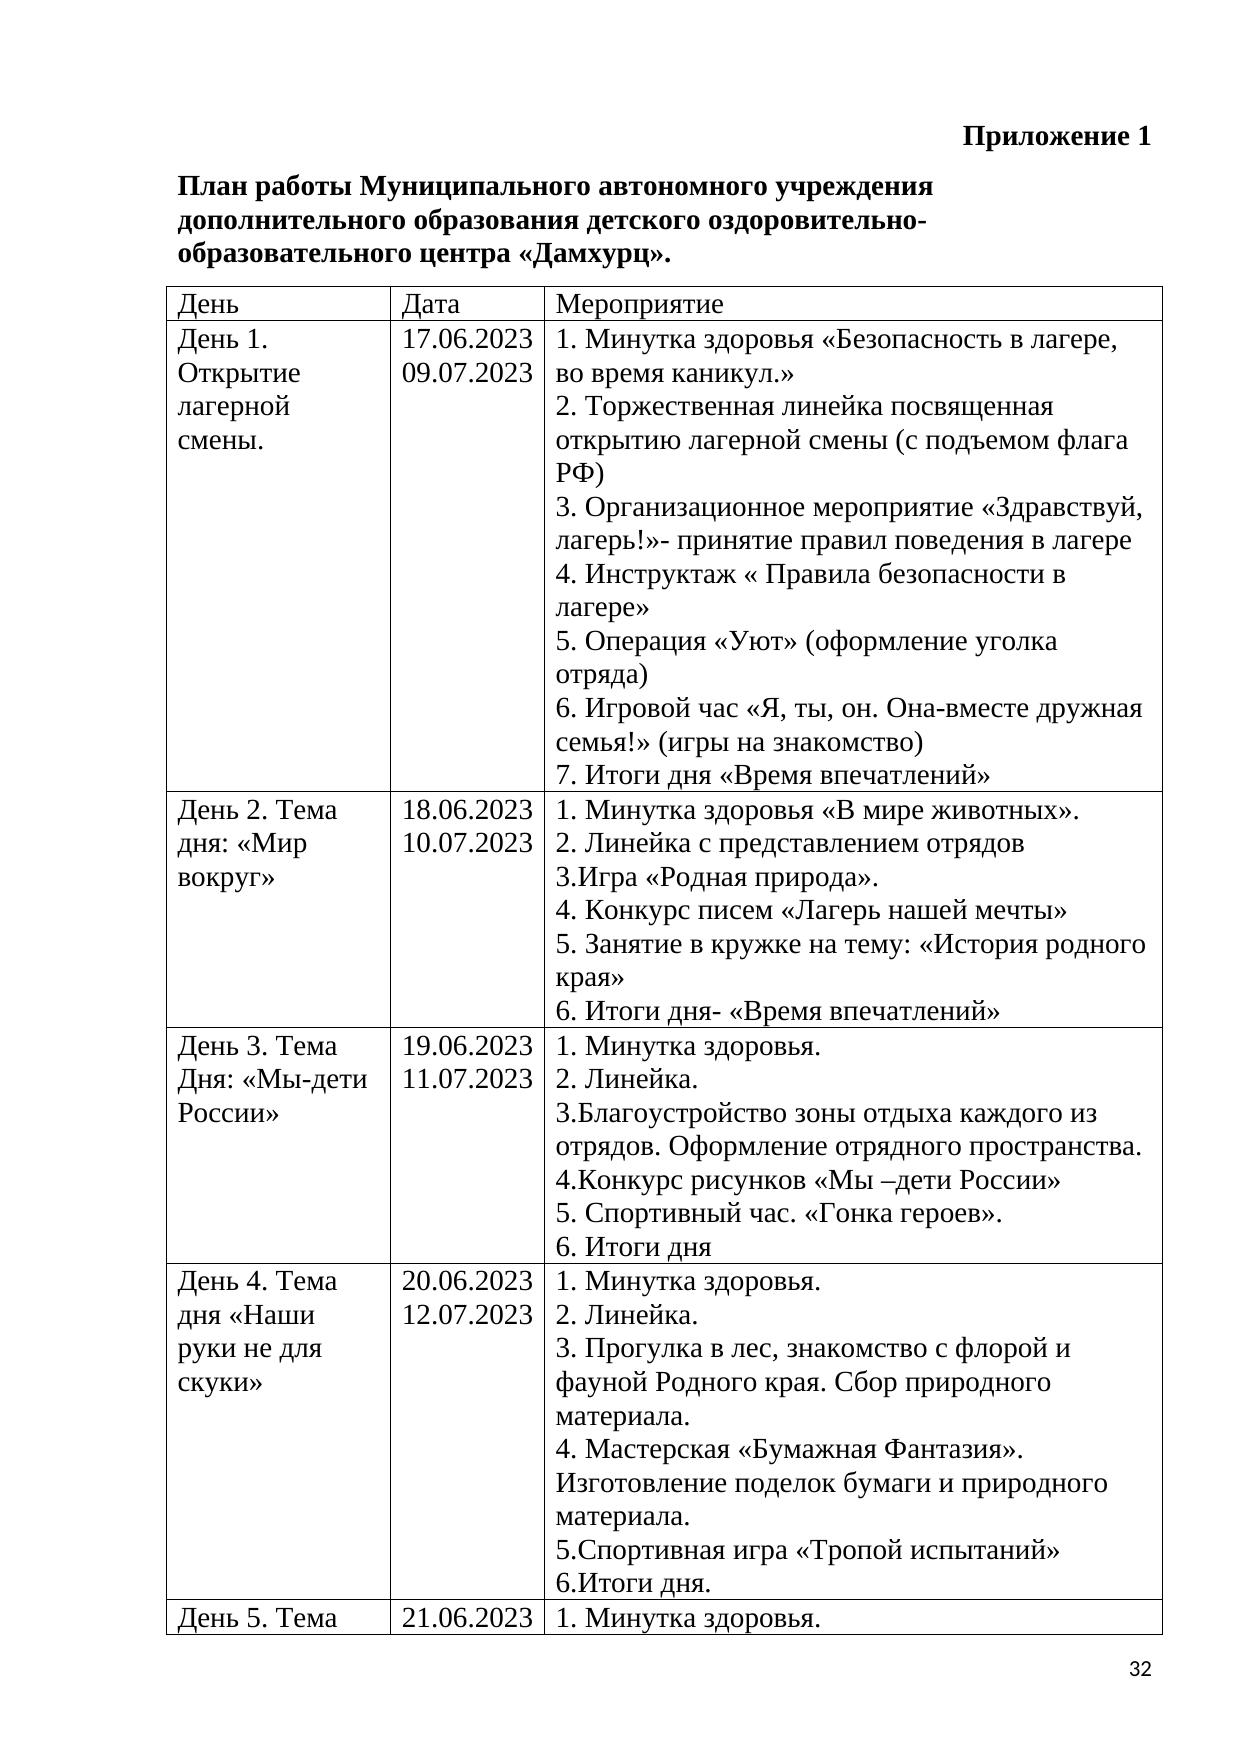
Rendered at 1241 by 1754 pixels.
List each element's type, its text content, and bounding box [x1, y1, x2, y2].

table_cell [167, 1600, 390, 1633]
table_cell 17.06.2023 09.07.2023 [391, 321, 544, 791]
table_header День [167, 287, 390, 320]
table_cell День 1. Открытие лагерной смены. [167, 321, 390, 791]
table_cell 19.06.2023 11.07.2023 [391, 1028, 544, 1262]
table_cell 18.06.2023 10.07.2023 [391, 792, 544, 1027]
table_header Дата [391, 287, 544, 320]
table_cell 20.06.2023 12.07.2023 [391, 1264, 544, 1599]
table_header Мероприятие [545, 287, 1162, 320]
table_cell День 2. Тема дня: «Мир вокруг» [167, 792, 390, 1027]
table_cell 1. Минутка здоровья. 2. Линейка. 3.Благоустройство зоны отдыха каждого из отрядов. Оформление отрядного пространства. 4.Конкурс рисунков «Мы –дети России» 5. Спортивный час. «Гонка героев». 6. Итоги дня [545, 1028, 1162, 1262]
text Приложение 1 [177, 118, 1152, 152]
text План работы Муниципального автономного учреждения дополнительного образования детского оздоровительно-образовательного центра «Дамхурц». [177, 168, 1152, 269]
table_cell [391, 1600, 544, 1633]
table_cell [545, 1600, 1162, 1633]
table_cell День 3. Тема Дня: «Мы-дети России» [167, 1028, 390, 1262]
table_cell День 4. Тема дня «Наши руки не для скуки» [167, 1264, 390, 1599]
table_cell 1. Минутка здоровья «В мире животных». 2. Линейка с представлением отрядов 3.Игра «Родная природа». 4. Конкурс писем «Лагерь нашей мечты» 5. Занятие в кружке на тему: «История родного края» 6. Итоги дня- «Время впечатлений» [545, 792, 1162, 1027]
table_cell 1. Минутка здоровья. 2. Линейка. 3. Прогулка в лес, знакомство с флорой и фауной Родного края. Сбор природного материала. 4. Мастерская «Бумажная Фантазия». Изготовление поделок бумаги и природного материала. 5.Спортивная игра «Тропой испытаний» 6.Итоги дня. [545, 1264, 1162, 1599]
table_cell 1. Минутка здоровья «Безопасность в лагере, во время каникул.» 2. Торжественная линейка посвященная открытию лагерной смены (с подъемом флага РФ) 3. Организационное мероприятие «Здравствуй, лагерь!»- принятие правил поведения в лагере 4. Инструктаж « Правила безопасности в лагере» 5. Операция «Уют» (оформление уголка отряда) 6. Игровой час «Я, ты, он. Она-вместе дружная семья!» (игры на знакомство) 7. Итоги дня «Время впечатлений» [545, 321, 1162, 791]
